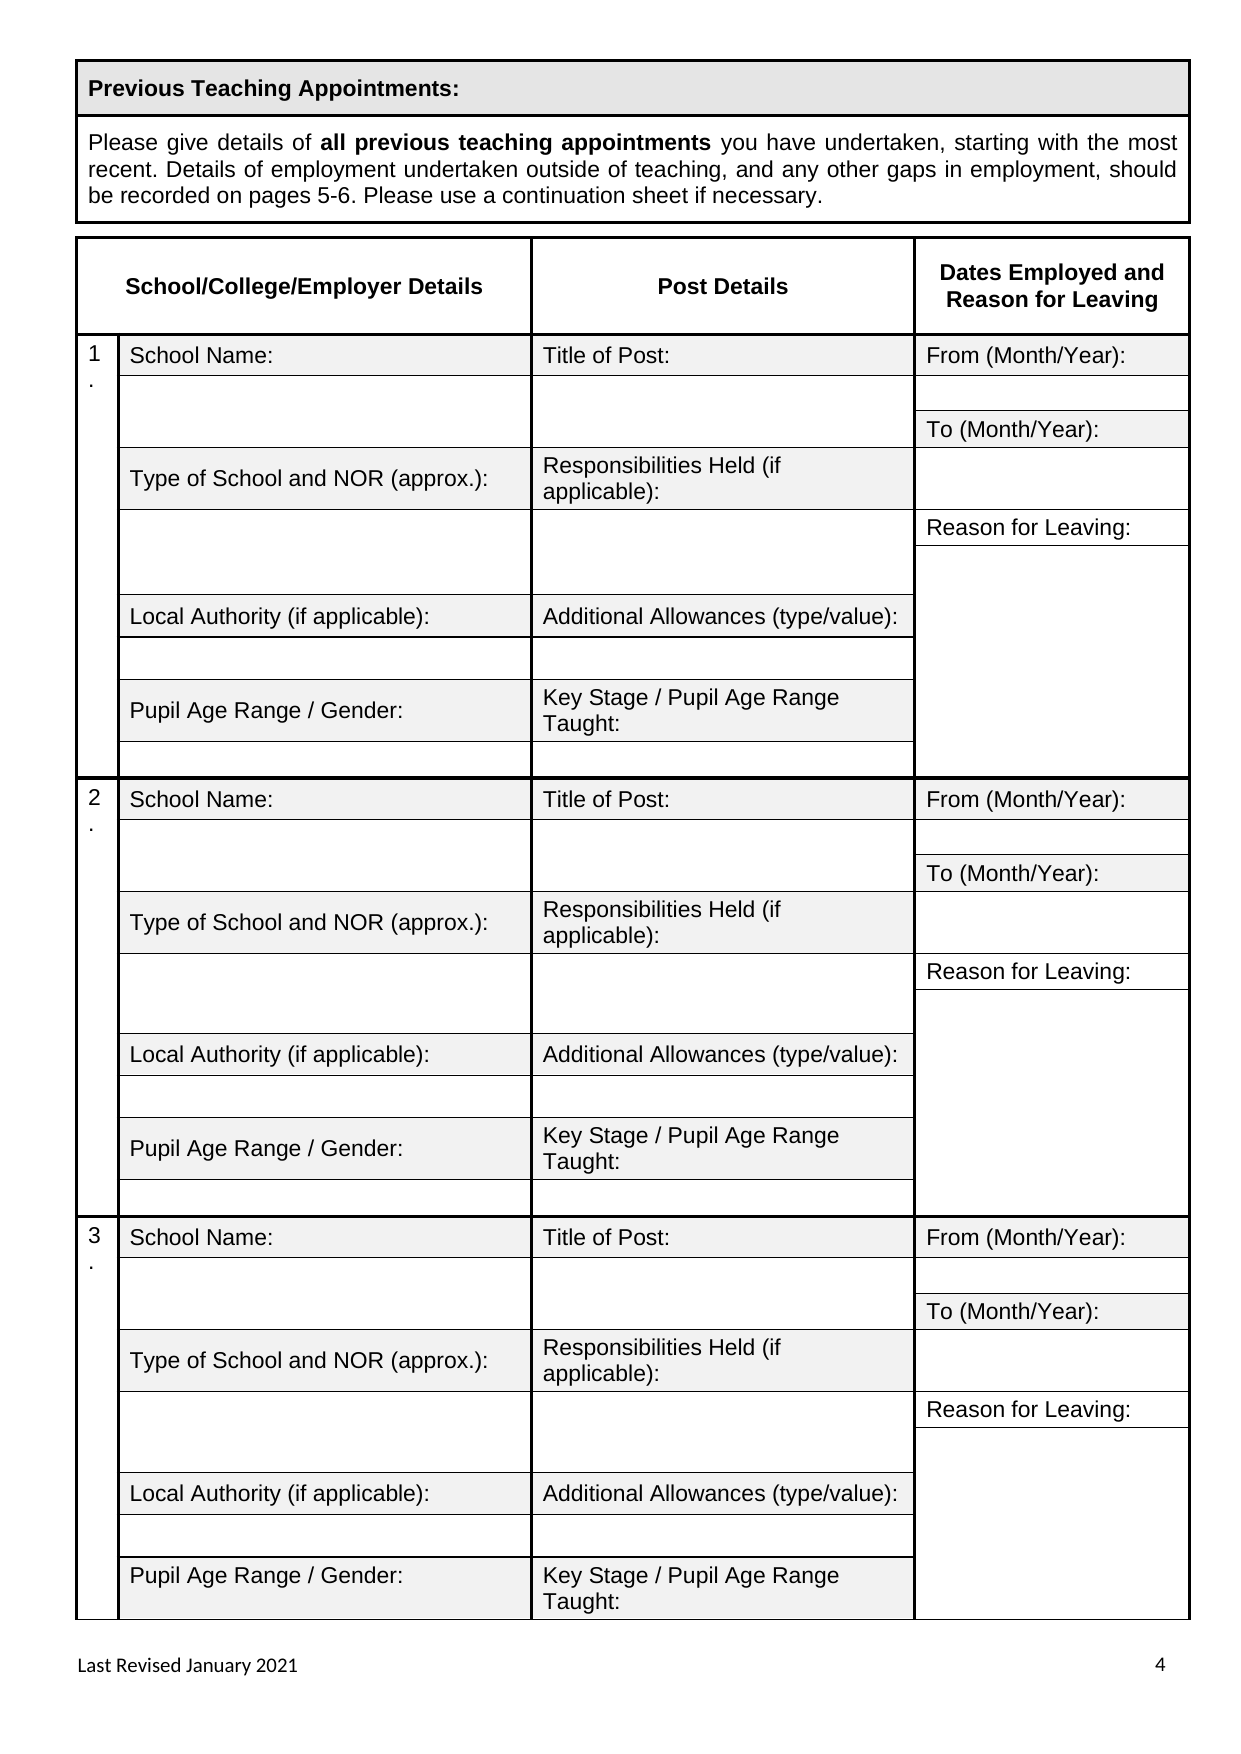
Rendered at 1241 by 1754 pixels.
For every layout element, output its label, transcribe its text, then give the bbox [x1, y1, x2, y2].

table_cell To (Month/Year): [916, 411, 1188, 447]
table_cell [533, 1258, 913, 1329]
table_cell Responsibilities Held (if applicable): [533, 892, 913, 953]
table_cell Additional Allowances (type/value): [533, 1473, 913, 1514]
table_cell Reason for Leaving: [916, 1392, 1188, 1427]
table_cell [120, 1392, 530, 1472]
table_cell [916, 1428, 1188, 1618]
table_cell [533, 820, 913, 891]
table_cell [120, 1076, 530, 1117]
table_cell Type of School and NOR (approx.): [120, 448, 530, 509]
table_cell Reason for Leaving: [916, 510, 1188, 544]
table_cell Pupil Age Range / Gender: [120, 1558, 530, 1618]
table_cell Please give details of all previous teaching appointments you have undertaken, starting with the most recent. Details of employment undertaken outside of teaching, and any other gaps in employment, should be recorded on pages 5-6. Please use a continuation sheet if necessary. [78, 117, 1188, 221]
table_cell 3. [78, 1218, 117, 1618]
table_cell [120, 742, 530, 776]
table_cell [120, 1258, 530, 1329]
table_cell School Name: [120, 780, 530, 819]
table_cell [916, 820, 1188, 854]
table_cell Responsibilities Held (if applicable): [533, 448, 913, 509]
table_cell [916, 376, 1188, 410]
table_cell Type of School and NOR (approx.): [120, 892, 530, 953]
table_cell [120, 820, 530, 891]
table_cell [533, 1180, 913, 1214]
table_header School/College/Employer Details [78, 239, 530, 332]
table_cell [120, 1180, 530, 1214]
table_cell From (Month/Year): [916, 336, 1188, 375]
table_cell Additional Allowances (type/value): [533, 595, 913, 636]
table_cell Key Stage / Pupil Age Range Taught: [533, 1558, 913, 1618]
table_cell [533, 954, 913, 1032]
table_cell Type of School and NOR (approx.): [120, 1330, 530, 1391]
table_cell Pupil Age Range / Gender: [120, 680, 530, 741]
table_cell [120, 638, 530, 679]
table_cell Local Authority (if applicable): [120, 1473, 530, 1514]
table_cell From (Month/Year): [916, 780, 1188, 819]
table_cell [120, 376, 530, 447]
table_cell [916, 1330, 1188, 1391]
table_cell [533, 510, 913, 594]
table_cell Title of Post: [533, 336, 913, 375]
table_cell [916, 546, 1188, 776]
table_cell School Name: [120, 1218, 530, 1257]
table_cell [916, 1258, 1188, 1292]
table_cell Additional Allowances (type/value): [533, 1034, 913, 1074]
table_header Post Details [533, 239, 913, 332]
table_cell [916, 990, 1188, 1214]
table_cell Key Stage / Pupil Age Range Taught: [533, 680, 913, 741]
table_cell Reason for Leaving: [916, 954, 1188, 988]
table_cell School Name: [120, 336, 530, 375]
table_cell Pupil Age Range / Gender: [120, 1118, 530, 1179]
table_cell From (Month/Year): [916, 1218, 1188, 1257]
table_cell [120, 510, 530, 594]
table_cell To (Month/Year): [916, 1294, 1188, 1329]
table_cell Local Authority (if applicable): [120, 595, 530, 636]
table_cell To (Month/Year): [916, 855, 1188, 891]
table_header Previous Teaching Appointments: [78, 62, 1188, 114]
table_cell [533, 742, 913, 776]
table_cell Local Authority (if applicable): [120, 1034, 530, 1074]
table_cell [916, 892, 1188, 953]
table_cell [533, 1076, 913, 1117]
table_cell [533, 376, 913, 447]
table_header Dates Employed and Reason for Leaving [916, 239, 1188, 332]
table_cell [533, 1392, 913, 1472]
table_cell [120, 1515, 530, 1556]
table_cell [533, 638, 913, 679]
table_cell [533, 1515, 913, 1556]
table_cell Key Stage / Pupil Age Range Taught: [533, 1118, 913, 1179]
table_cell Responsibilities Held (if applicable): [533, 1330, 913, 1391]
table_cell [120, 954, 530, 1032]
table_cell Title of Post: [533, 1218, 913, 1257]
table_cell [916, 448, 1188, 509]
table_cell 2. [78, 780, 117, 1214]
table_cell Title of Post: [533, 780, 913, 819]
table_cell 1. [78, 336, 117, 776]
